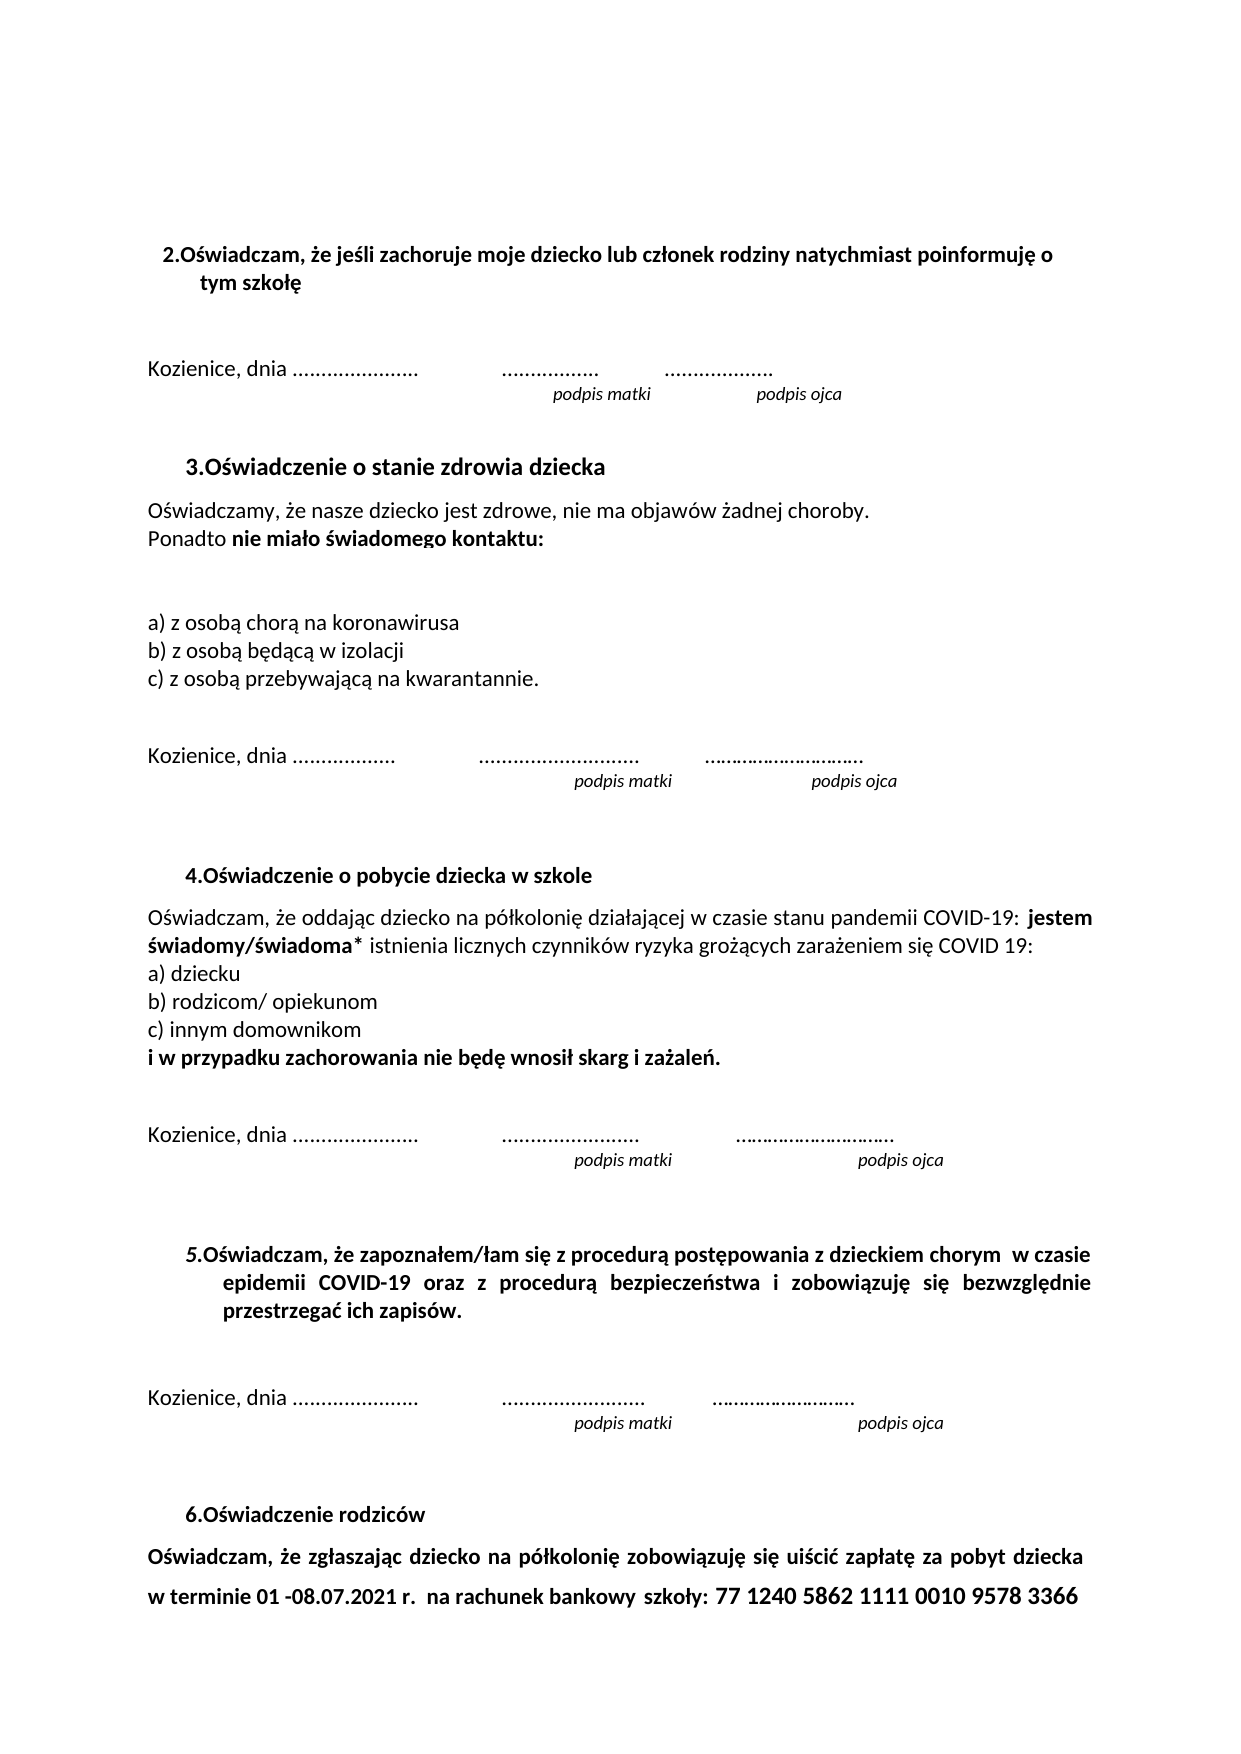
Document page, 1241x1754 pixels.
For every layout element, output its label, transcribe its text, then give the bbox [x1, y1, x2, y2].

text podpis matki podpis ojca [148, 769, 1092, 792]
list Oświadczam, że zapoznałem/łam się z procedurą postępowania z dzieckiem chorym w czasie epidemii COVID-19 oraz z procedurą bezpieczeństwa i zobowiązuję się bezwzględnie przestrzegać ich zapisów. [185, 1240, 1092, 1324]
text Oświadczam, że zgłaszając dziecko na półkolonię zobowiązuję się uiścić zapłatę za pobyt dziecka w terminie 01 -08.07.2021 r. na rachunek bankowy szkoły: 77 1240 5862 1111 0010 9578 3366 [148, 1542, 1092, 1611]
text podpis matki podpis ojca [148, 382, 1092, 405]
text a) dziecku [148, 959, 1092, 987]
list Oświadczenie rodziców [185, 1501, 1092, 1528]
text Kozienice, dnia ...................... ........................ ………………………… [148, 1120, 1092, 1148]
text a) z osobą chorą na koronawirusa [148, 608, 1092, 636]
list Oświadczenie o stanie zdrowia dziecka [185, 451, 1092, 481]
text c) innym domownikom [148, 1015, 1092, 1043]
text Kozienice, dnia .................. ............................ ………………………… [148, 742, 1092, 769]
text b) z osobą będącą w izolacji [148, 636, 1092, 664]
text Oświadczam, że oddając dziecko na półkolonię działającej w czasie stanu pandemii COVID-19: jestem świadomy/świadoma* istnienia licznych czynników ryzyka grożących zarażeniem się COVID 19: [148, 903, 1092, 959]
list Oświadczam, że jeśli zachoruje moje dziecko lub członek rodziny natychmiast poinformuję o tym szkołę [162, 240, 1092, 296]
text b) rodzicom/ opiekunom [148, 987, 1092, 1015]
list Oświadczenie o pobycie dziecka w szkole [185, 861, 1092, 889]
text Kozienice, dnia ...................... ................. ................... [148, 354, 1092, 382]
text c) z osobą przebywającą na kwarantannie. [148, 664, 1092, 692]
text Oświadczamy, że nasze dziecko jest zdrowe, nie ma objawów żadnej choroby. [148, 496, 1092, 524]
text Kozienice, dnia ...................... ......................... ……………………… [148, 1383, 1092, 1411]
text podpis matki podpis ojca [148, 1148, 1092, 1171]
text podpis matki podpis ojca [148, 1411, 1092, 1434]
text Ponadto nie miało świadomego kontaktu: [148, 524, 1092, 552]
text i w przypadku zachorowania nie będę wnosił skarg i zażaleń. [148, 1043, 1092, 1071]
